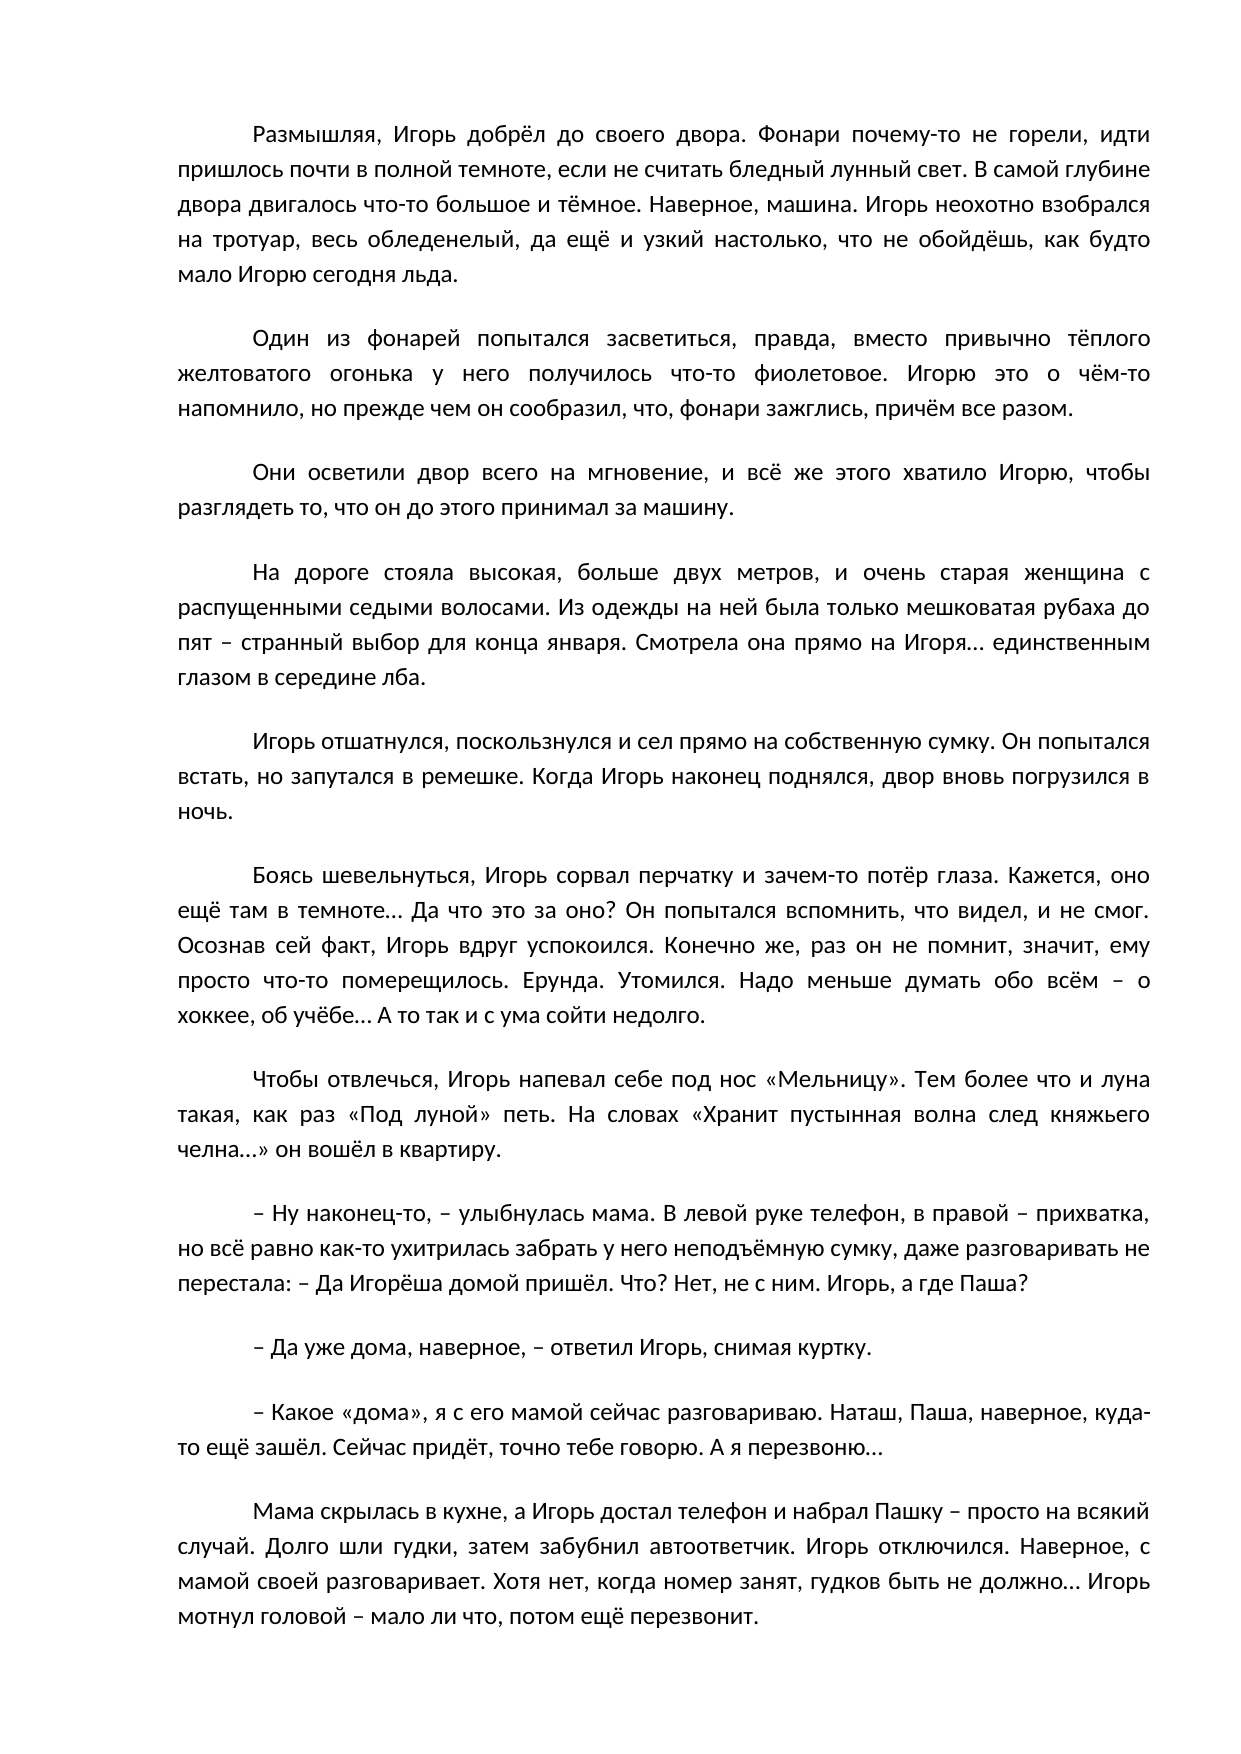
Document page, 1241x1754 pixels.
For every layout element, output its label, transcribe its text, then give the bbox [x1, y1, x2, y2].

text – Да уже дома, наверное, – ответил Игорь, снимая куртку. [177, 1331, 1152, 1362]
text Мама скрылась в кухне, а Игорь достал телефон и набрал Пашку – просто на всякий случай. Долго шли гудки, затем забубнил автоответчик. Игорь отключился. Наверное, с мамой своей разговаривает. Хотя нет, когда номер занят, гудков быть не должно… Игорь мотнул головой – мало ли что, потом ещё перезвонит. [177, 1495, 1152, 1630]
text Размышляя, Игорь добрёл до своего двора. Фонари почему-то не горели, идти пришлось почти в полной темноте, если не считать бледный лунный свет. В самой глубине двора двигалось что-то большое и тёмное. Наверное, машина. Игорь неохотно взобрался на тротуар, весь обледенелый, да ещё и узкий настолько, что не обойдёшь, как будто мало Игорю сегодня льда. [177, 118, 1152, 289]
text Один из фонарей попытался засветиться, правда, вместо привычно тёплого желтоватого огонька у него получилось что-то фиолетовое. Игорю это о чём-то напомнило, но прежде чем он сообразил, что, фонари зажглись, причём все разом. [177, 322, 1152, 423]
text Игорь отшатнулся, поскользнулся и сел прямо на собственную сумку. Он попытался встать, но запутался в ремешке. Когда Игорь наконец поднялся, двор вновь погрузился в ночь. [177, 725, 1152, 825]
text – Ну наконец-то, – улыбнулась мама. В левой руке телефон, в правой – прихватка, но всё равно как-то ухитрилась забрать у него неподъёмную сумку, даже разговаривать не перестала: – Да Игорёша домой пришёл. Что? Нет, не с ним. Игорь, а где Паша? [177, 1197, 1152, 1298]
text – Какое «дома», я с его мамой сейчас разговариваю. Наташ, Паша, наверное, куда-то ещё зашёл. Сейчас придёт, точно тебе говорю. А я перезвоню… [177, 1396, 1152, 1461]
text На дороге стояла высокая, больше двух метров, и очень старая женщина с распущенными седыми волосами. Из одежды на ней была только мешковатая рубаха до пят – странный выбор для конца января. Смотрела она прямо на Игоря… единственным глазом в середине лба. [177, 556, 1152, 691]
text Чтобы отвлечься, Игорь напевал себе под нос «Мельницу». Тем более что и луна такая, как раз «Под луной» петь. На словах «Хранит пустынная волна след княжьего челна…» он вошёл в квартиру. [177, 1063, 1152, 1164]
text Они осветили двор всего на мгновение, и всё же этого хватило Игорю, чтобы разглядеть то, что он до этого принимал за машину. [177, 456, 1152, 522]
text Боясь шевельнуться, Игорь сорвал перчатку и зачем-то потёр глаза. Кажется, оно ещё там в темноте… Да что это за оно? Он попытался вспомнить, что видел, и не смог. Осознав сей факт, Игорь вдруг успокоился. Конечно же, раз он не помнит, значит, ему просто что-то померещилось. Ерунда. Утомился. Надо меньше думать обо всём – о хоккее, об учёбе… А то так и с ума сойти недолго. [177, 859, 1152, 1029]
